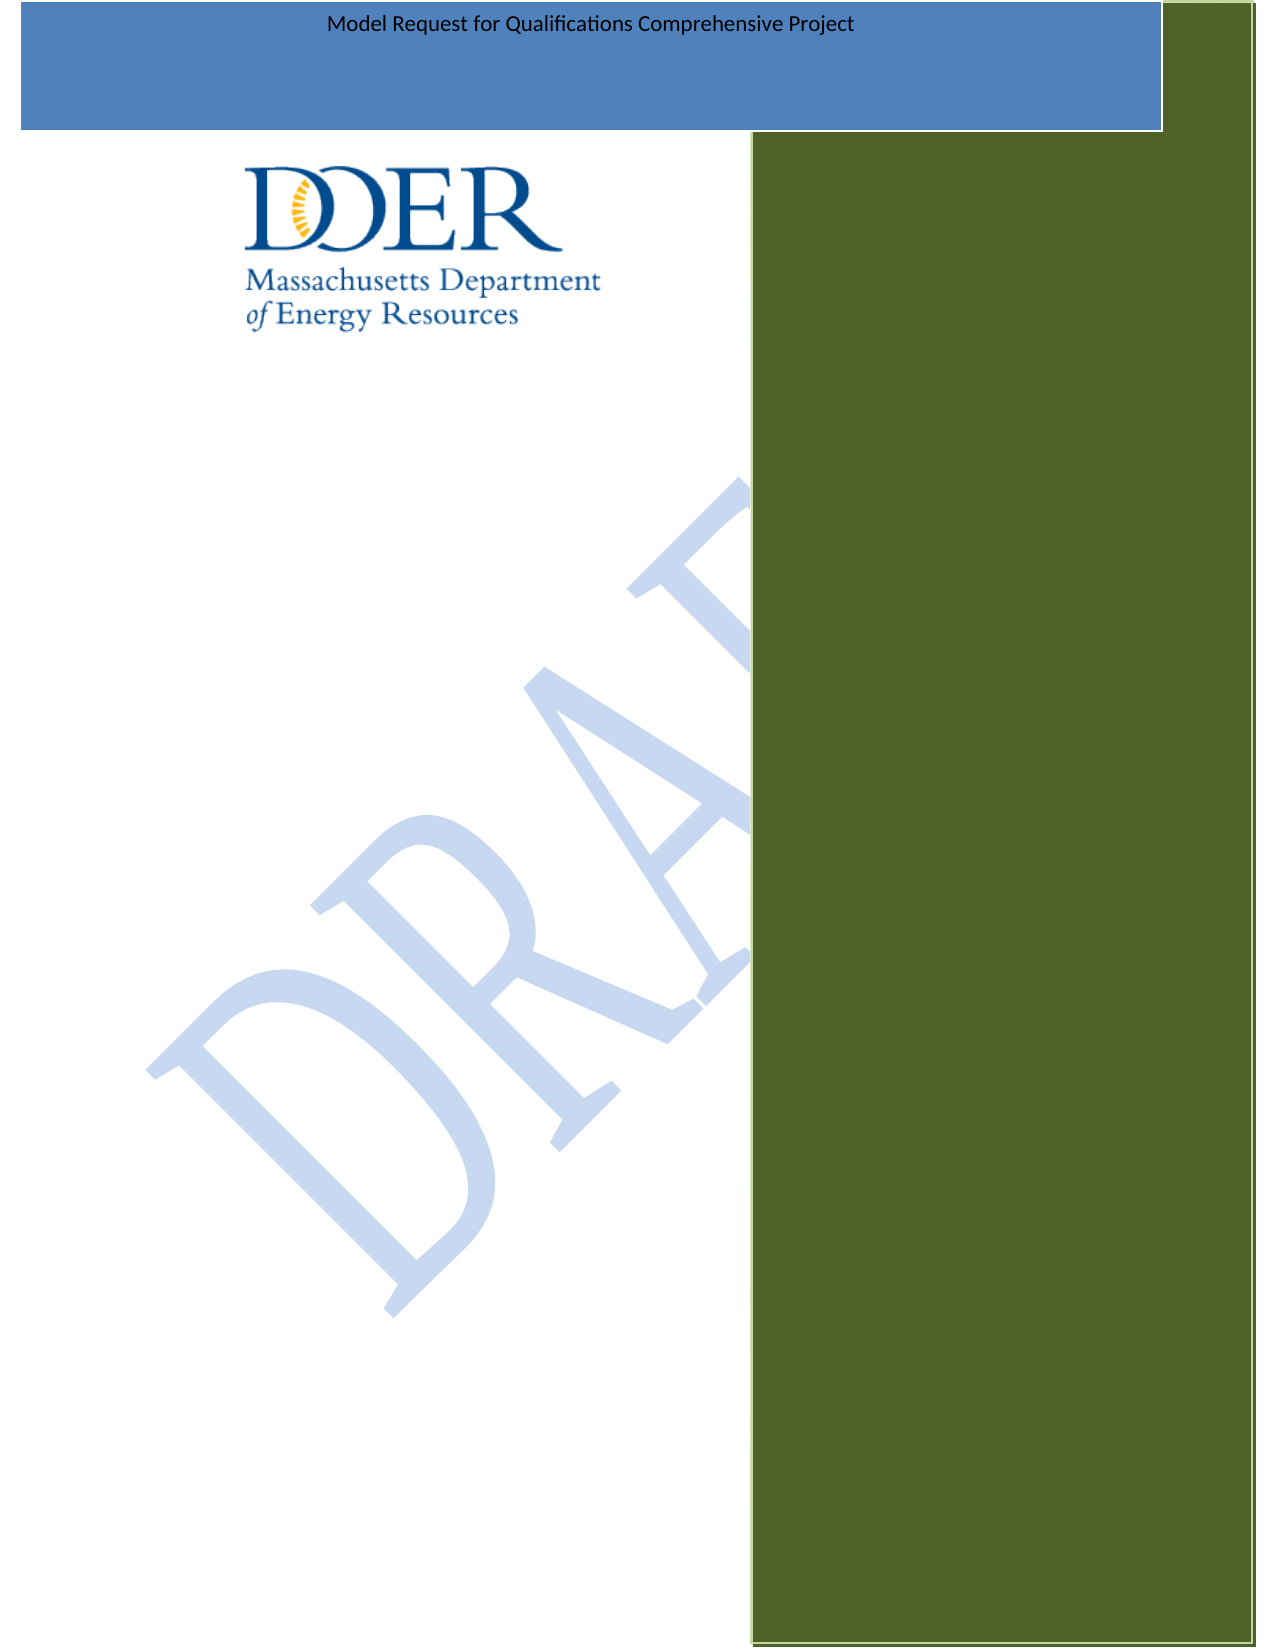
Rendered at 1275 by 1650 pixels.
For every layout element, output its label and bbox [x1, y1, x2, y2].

picture [244, 166, 601, 333]
